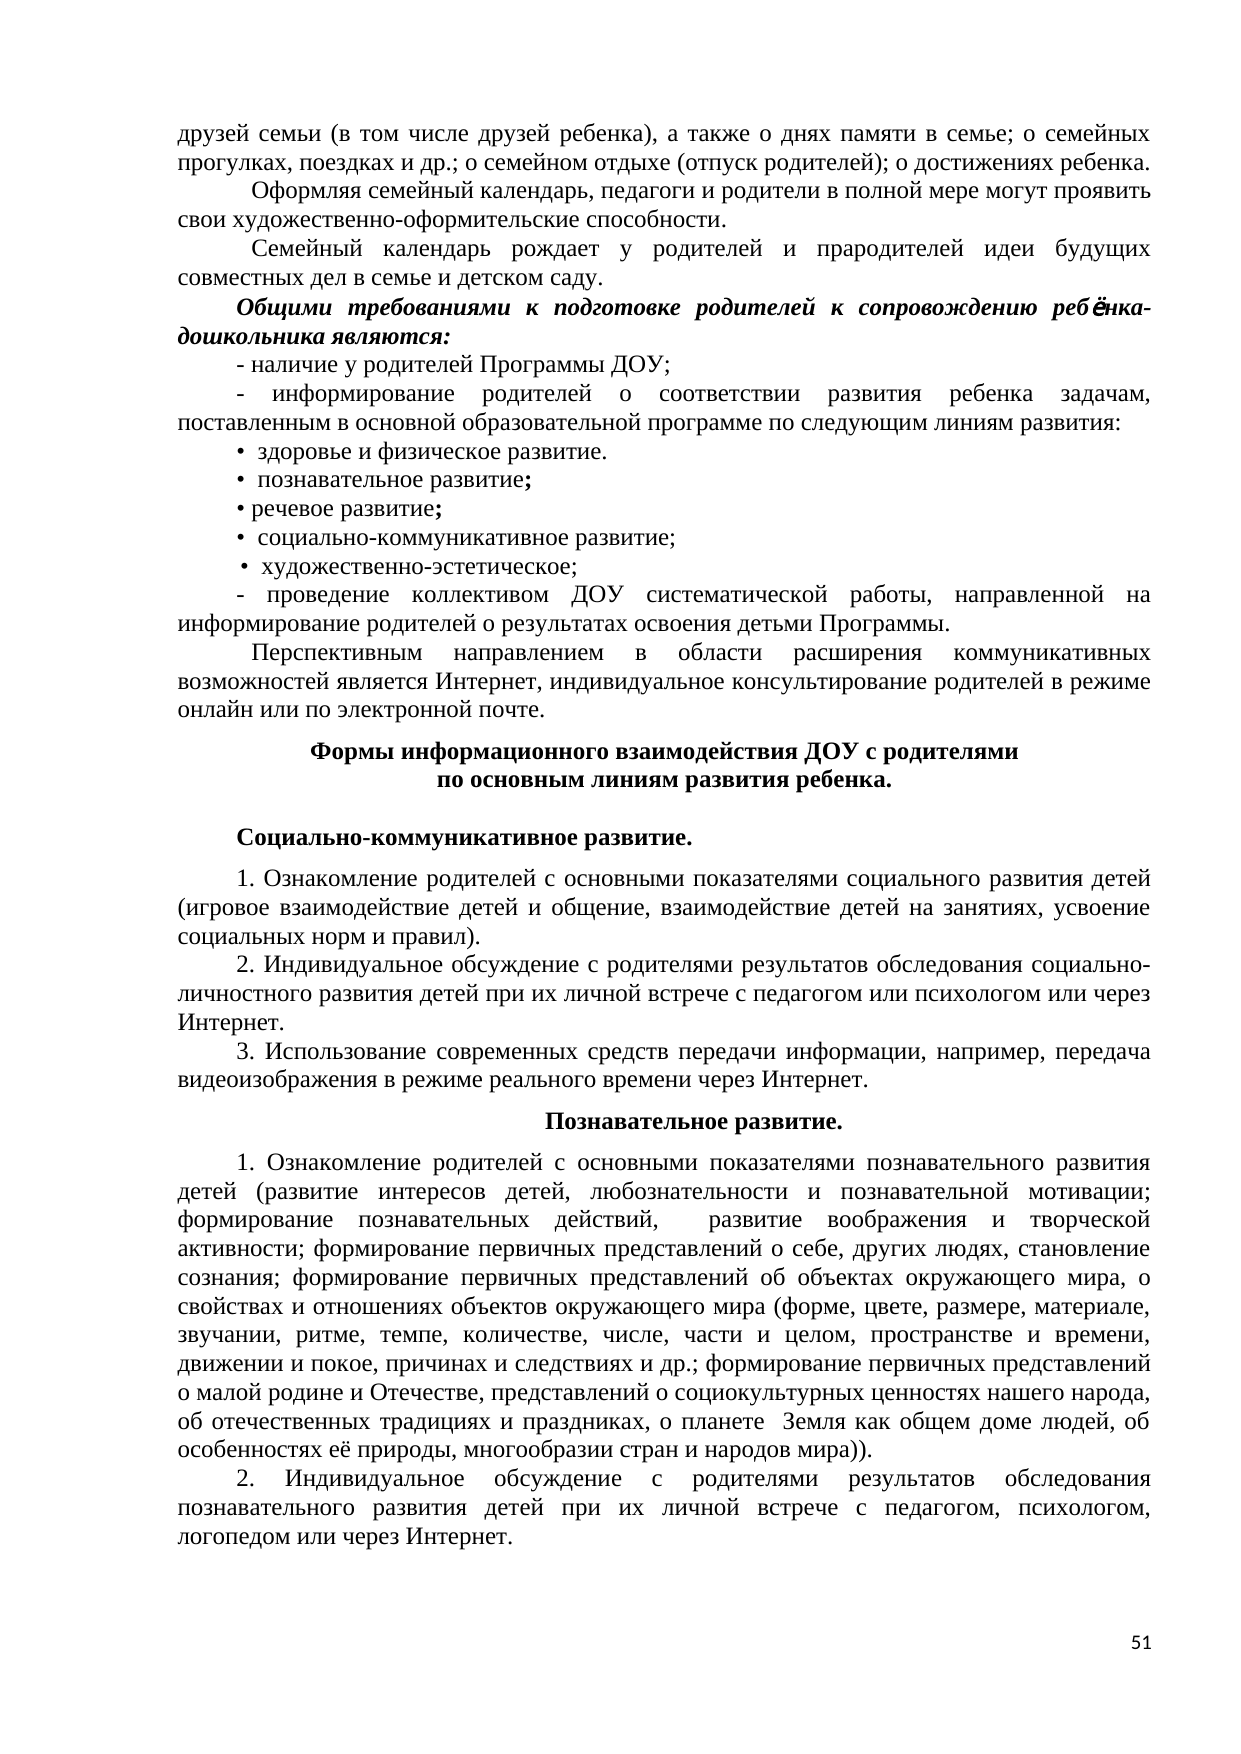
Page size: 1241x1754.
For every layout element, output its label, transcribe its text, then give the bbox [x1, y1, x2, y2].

text Общими требованиями к подготовке родителей к сопровождению ребёнка-дошкольника являются: [177, 291, 1152, 349]
text 1. Ознакомление родителей с основными показателями социального развития детей (игровое взаимодействие детей и общение, взаимодействие детей на занятиях, усвоение социальных норм и правил). [177, 863, 1152, 949]
text - проведение коллективом ДОУ систематической работы, направленной на информирование родителей о результатах освоения детьми Программы. [177, 579, 1152, 637]
text 3. Использование современных средств передачи информации, например, передача видеоизображения в режиме реального времени через Интернет. [177, 1036, 1152, 1093]
text • здоровье и физическое развитие. [177, 436, 1152, 464]
text - наличие у родителей Программы ДОУ; [177, 349, 1152, 378]
text Социально-коммуникативное развитие. [177, 822, 1152, 851]
text • речевое развитие; [177, 493, 1152, 522]
text Формы информационного взаимодействия ДОУ с родителями [177, 736, 1152, 764]
text 2. Индивидуальное обсуждение с родителями результатов обследования социально-личностного развития детей при их личной встрече с педагогом или психологом или через Интернет. [177, 949, 1152, 1036]
text - информирование родителей о соответствии развития ребенка задачам, поставленным в основной образовательной программе по следующим линиям развития: [177, 378, 1152, 436]
text 1. Ознакомление родителей с основными показателями познавательного развития детей (развитие интересов детей, любознательности и познавательной мотивации; формирование познавательных действий, развитие воображения и творческой активности; формирование первичных представлений о себе, других людях, становление сознания; формирование первичных представлений об объектах окружающего мира, о свойствах и отношениях объектов окружающего мира (форме, цвете, размере, материале, звучании, ритме, темпе, количестве, числе, части и целом, пространстве и времени, движении и покое, причинах и следствиях и др.; формирование первичных представлений о малой родине и Отечестве, представлений о социокультурных ценностях нашего народа, об отечественных традициях и праздниках, о планете Земля как общем доме людей, об особенностях её природы, многообразии стран и народов мира)). [177, 1147, 1152, 1463]
text по основным линиям развития ребенка. [177, 764, 1152, 793]
text Оформляя семейный календарь, педагоги и родители в полной мере могут проявить свои художественно-оформительские способности. [177, 176, 1152, 233]
text Познавательное развитие. [177, 1106, 1152, 1134]
text • познавательное развитие; [177, 464, 1152, 493]
text • художественно-эстетическое; [177, 551, 1152, 579]
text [177, 118, 1152, 176]
text Семейный календарь рождает у родителей и прародителей идеи будущих совместных дел в семье и детском саду. [177, 233, 1152, 291]
text 2. Индивидуальное обсуждение с родителями результатов обследования познавательного развития детей при их личной встрече с педагогом, психологом, логопедом или через Интернет. [177, 1463, 1152, 1549]
text Перспективным направлением в области расширения коммуникативных возможностей является Интернет, индивидуальное консультирование родителей в режиме онлайн или по электронной почте. [177, 637, 1152, 723]
text • социально-коммуникативное развитие; [177, 522, 1152, 551]
